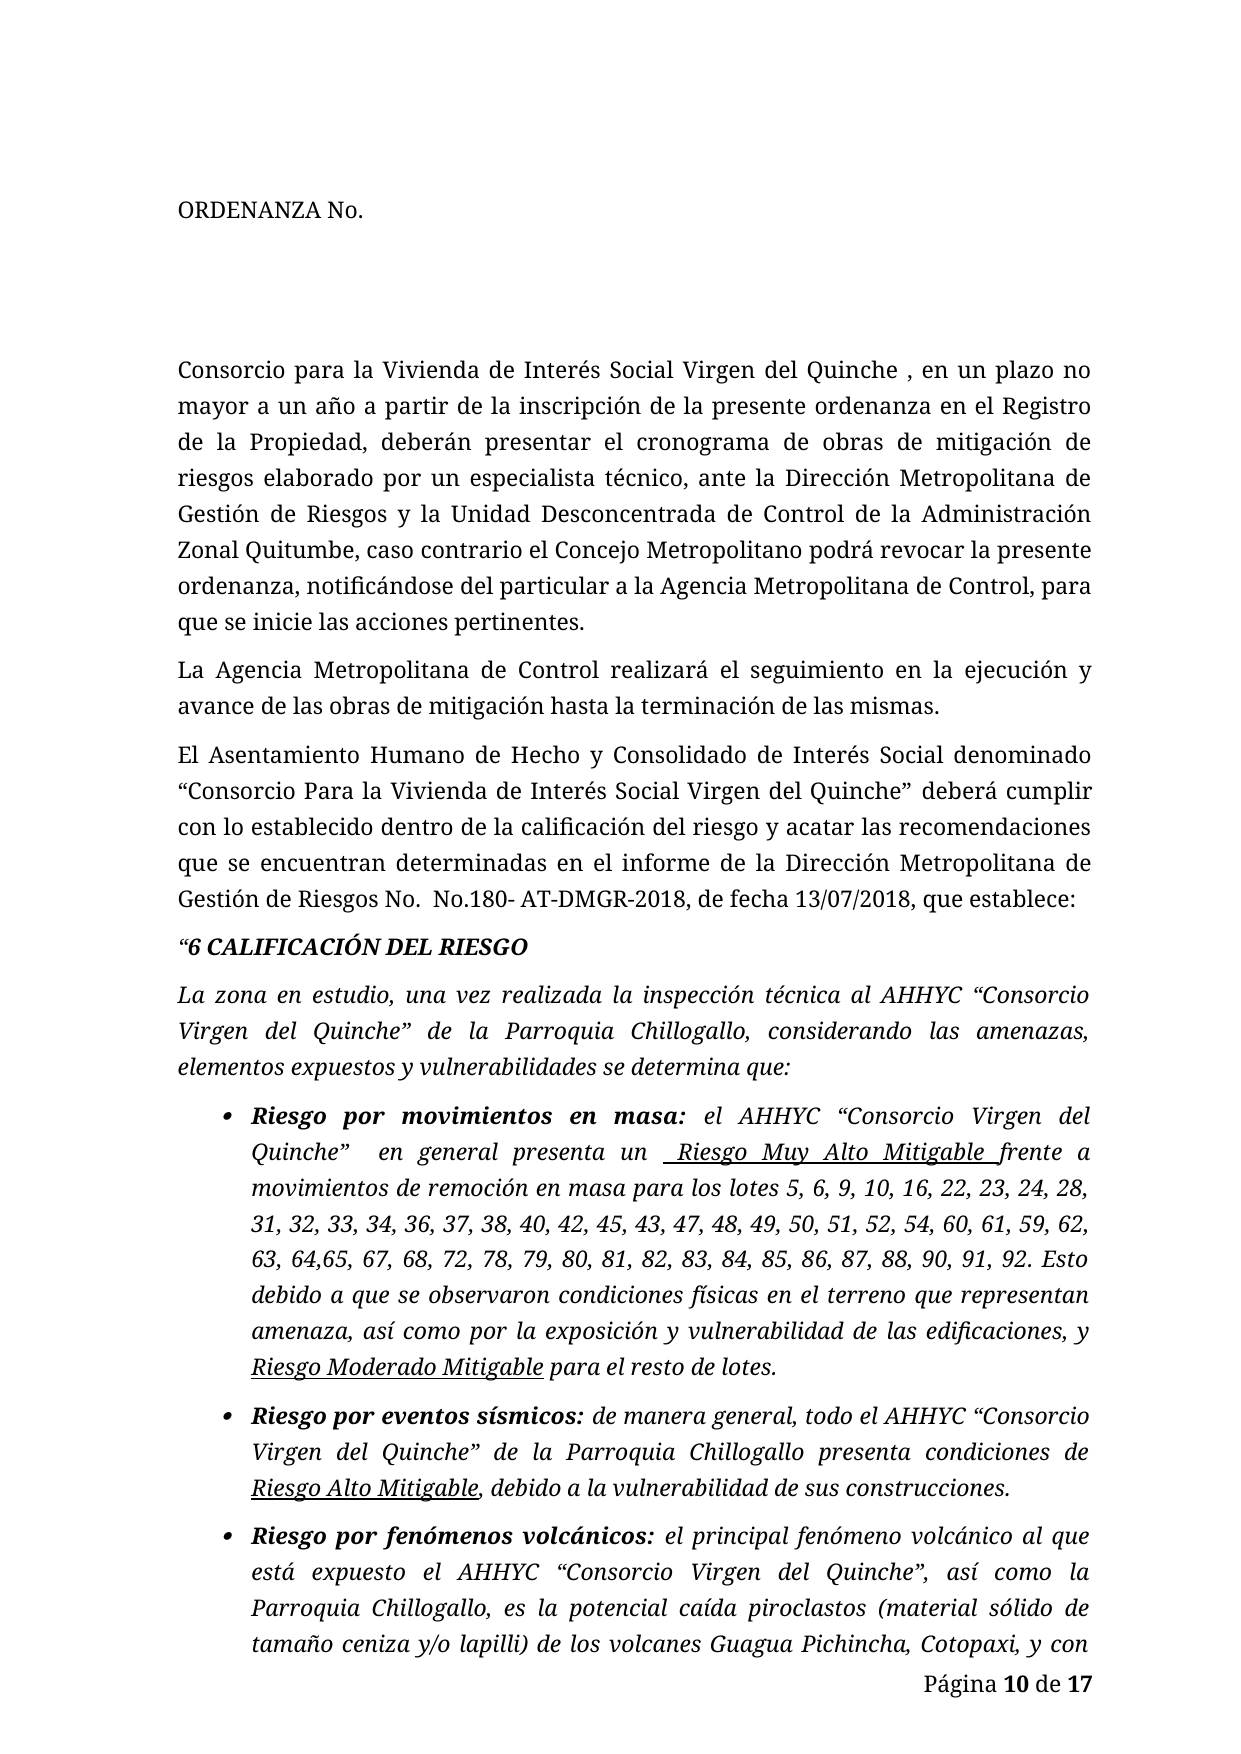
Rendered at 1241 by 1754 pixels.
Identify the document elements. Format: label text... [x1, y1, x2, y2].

list Riesgo por eventos sísmicos: de manera general, todo el AHHYC “Consorcio Virgen del Quinche” de la Parroquia Chillogallo presenta condiciones de Riesgo Alto Mitigable, debido a la vulnerabilidad de sus construcciones. [221, 1400, 1093, 1503]
list Riesgo por movimientos en masa: el AHHYC “Consorcio Virgen del Quinche” en general presenta un Riesgo Muy Alto Mitigable frente a movimientos de remoción en masa para los lotes 5, 6, 9, 10, 16, 22, 23, 24, 28, 31, 32, 33, 34, 36, 37, 38, 40, 42, 45, 43, 47, 48, 49, 50, 51, 52, 54, 60, 61, 59, 62, 63, 64,65, 67, 68, 72, 78, 79, 80, 81, 82, 83, 84, 85, 86, 87, 88, 90, 91, 92. Esto debido a que se observaron condiciones físicas en el terreno que representan amenaza, así como por la exposición y vulnerabilidad de las edificaciones, y Riesgo Moderado Mitigable para el resto de lotes. [221, 1100, 1093, 1382]
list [222, 1520, 1093, 1659]
text “6 CALIFICACIÓN DEL RIESGO [177, 931, 1093, 962]
list El Asentamiento Humano de Hecho y Consolidado de Interés Social denominado “Consorcio Para la Vivienda de Interés Social Virgen del Quinche” deberá cumplir con lo establecido dentro de la calificación del riesgo y acatar las recomendaciones que se encuentran determinadas en el informe de la Dirección Metropolitana de Gestión de Riesgos No. No.180- AT-DMGR-2018, de fecha 13/07/2018, que establece: [177, 739, 1093, 914]
text La Agencia Metropolitana de Control realizará el seguimiento en la ejecución y avance de las obras de mitigación hasta la terminación de las mismas. [177, 654, 1093, 722]
text La zona en estudio, una vez realizada la inspección técnica al AHHYC “Consorcio Virgen del Quinche” de la Parroquia Chillogallo, considerando las amenazas, elementos expuestos y vulnerabilidades se determina que: [177, 979, 1093, 1082]
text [177, 354, 1093, 637]
